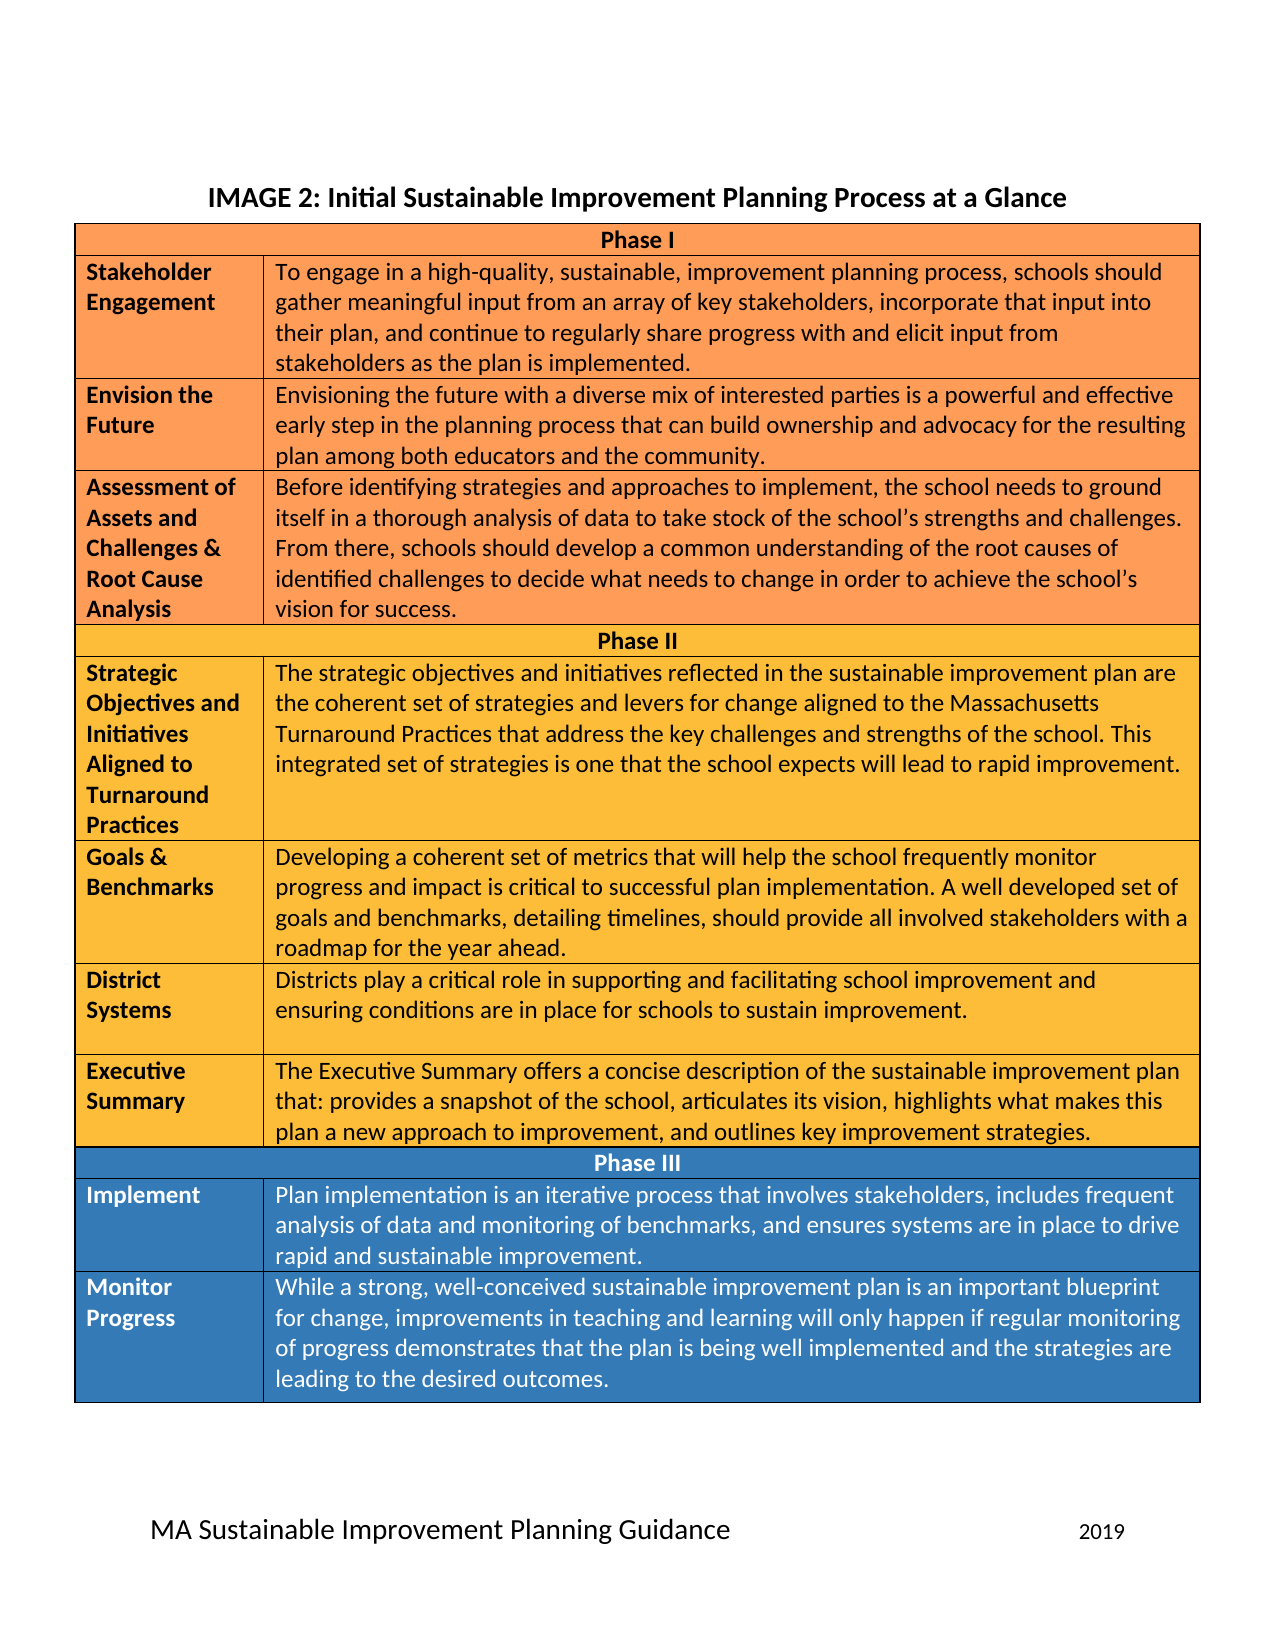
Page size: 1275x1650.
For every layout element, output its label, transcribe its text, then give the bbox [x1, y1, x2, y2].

table_cell Districts play a critical role in supporting and facilitating school improvement and ensuring conditions are in place for schools to sustain improvement. [264, 964, 1199, 1054]
table_cell Goals & Benchmarks [76, 841, 263, 963]
table_cell Before identifying strategies and approaches to implement, the school needs to ground itself in a thorough analysis of data to take stock of the school’s strengths and challenges. From there, schools should develop a common understanding of the root causes of identified challenges to decide what needs to change in order to achieve the school’s vision for success. [264, 471, 1199, 624]
table_cell While a strong, well-conceived sustainable improvement plan is an important blueprint for change, improvements in teaching and learning will only happen if regular monitoring of progress demonstrates that the plan is being well implemented and the strategies are leading to the desired outcomes. [264, 1272, 1199, 1402]
table_cell Strategic Objectives and Initiatives Aligned to Turnaround Practices [76, 657, 263, 840]
table_cell Stakeholder Engagement [76, 256, 263, 378]
table_cell Envision the Future [76, 379, 263, 470]
table_cell District Systems [76, 964, 263, 1054]
table_cell Phase III [76, 1148, 1199, 1178]
table_header Phase I [76, 224, 1199, 255]
text IMAGE 2: Initial Sustainable Improvement Planning Process at a Glance [150, 179, 1125, 215]
table_cell The strategic objectives and initiatives reflected in the sustainable improvement plan are the coherent set of strategies and levers for change aligned to the Massachusetts Turnaround Practices that address the key challenges and strengths of the school. This integrated set of strategies is one that the school expects will lead to rapid improvement. [264, 657, 1199, 840]
table_cell Plan implementation is an iterative process that involves stakeholders, includes frequent analysis of data and monitoring of benchmarks, and ensures systems are in place to drive rapid and sustainable improvement. [264, 1179, 1199, 1271]
table_cell Executive Summary [76, 1055, 263, 1146]
table_cell Envisioning the future with a diverse mix of interested parties is a powerful and effective early step in the planning process that can build ownership and advocacy for the resulting plan among both educators and the community. [264, 379, 1199, 470]
table_cell Assessment of Assets and Challenges & Root Cause Analysis [76, 471, 263, 624]
table_cell The Executive Summary offers a concise description of the sustainable improvement plan that: provides a snapshot of the school, articulates its vision, highlights what makes this plan a new approach to improvement, and outlines key improvement strategies. [264, 1055, 1199, 1146]
table_cell Monitor Progress [76, 1272, 263, 1402]
table_cell Developing a coherent set of metrics that will help the school frequently monitor progress and impact is critical to successful plan implementation. A well developed set of goals and benchmarks, detailing timelines, should provide all involved stakeholders with a roadmap for the year ahead. [264, 841, 1199, 963]
table_cell To engage in a high-quality, sustainable, improvement planning process, schools should gather meaningful input from an array of key stakeholders, incorporate that input into their plan, and continue to regularly share progress with and elicit input from stakeholders as the plan is implemented. [264, 256, 1199, 378]
table_cell Phase II [76, 625, 1199, 656]
table_cell Implement [76, 1179, 263, 1271]
